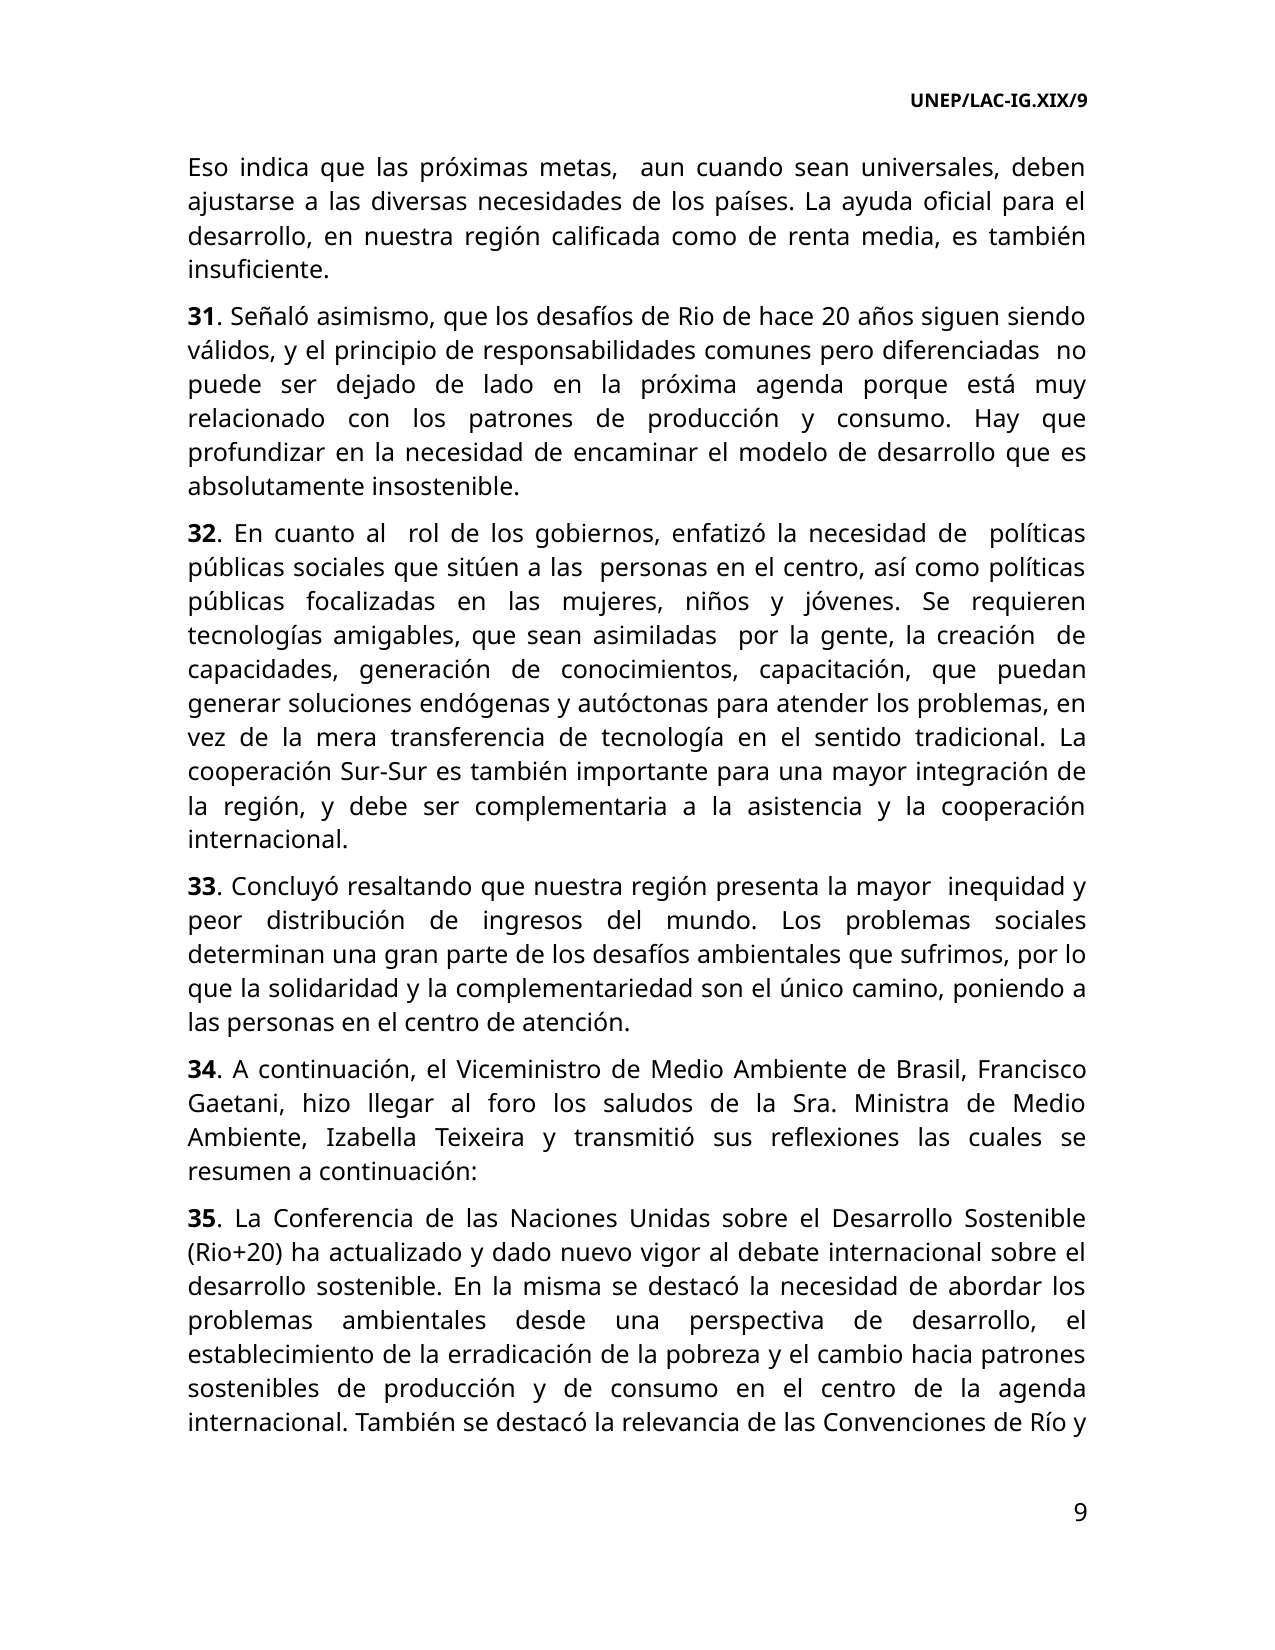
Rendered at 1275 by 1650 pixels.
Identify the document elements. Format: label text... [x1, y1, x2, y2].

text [187, 150, 1087, 286]
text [187, 1200, 1087, 1439]
text 33. Concluyó resaltando que nuestra región presenta la mayor inequidad y peor distribución de ingresos del mundo. Los problemas sociales determinan una gran parte de los desafíos ambientales que sufrimos, por lo que la solidaridad y la complementariedad son el único camino, poniendo a las personas en el centro de atención. [187, 869, 1087, 1039]
text 34. A continuación, el Viceministro de Medio Ambiente de Brasil, Francisco Gaetani, hizo llegar al foro los saludos de la Sra. Ministra de Medio Ambiente, Izabella Teixeira y transmitió sus reflexiones las cuales se resumen a continuación: [187, 1052, 1087, 1188]
text 31. Señaló asimismo, que los desafíos de Rio de hace 20 años siguen siendo válidos, y el principio de responsabilidades comunes pero diferenciadas no puede ser dejado de lado en la próxima agenda porque está muy relacionado con los patrones de producción y consumo. Hay que profundizar en la necesidad de encaminar el modelo de desarrollo que es absolutamente insostenible. [187, 299, 1087, 503]
text 32. En cuanto al rol de los gobiernos, enfatizó la necesidad de políticas públicas sociales que sitúen a las personas en el centro, así como políticas públicas focalizadas en las mujeres, niños y jóvenes. Se requieren tecnologías amigables, que sean asimiladas por la gente, la creación de capacidades, generación de conocimientos, capacitación, que puedan generar soluciones endógenas y autóctonas para atender los problemas, en vez de la mera transferencia de tecnología en el sentido tradicional. La cooperación Sur-Sur es también importante para una mayor integración de la región, y debe ser complementaria a la asistencia y la cooperación internacional. [187, 516, 1087, 856]
